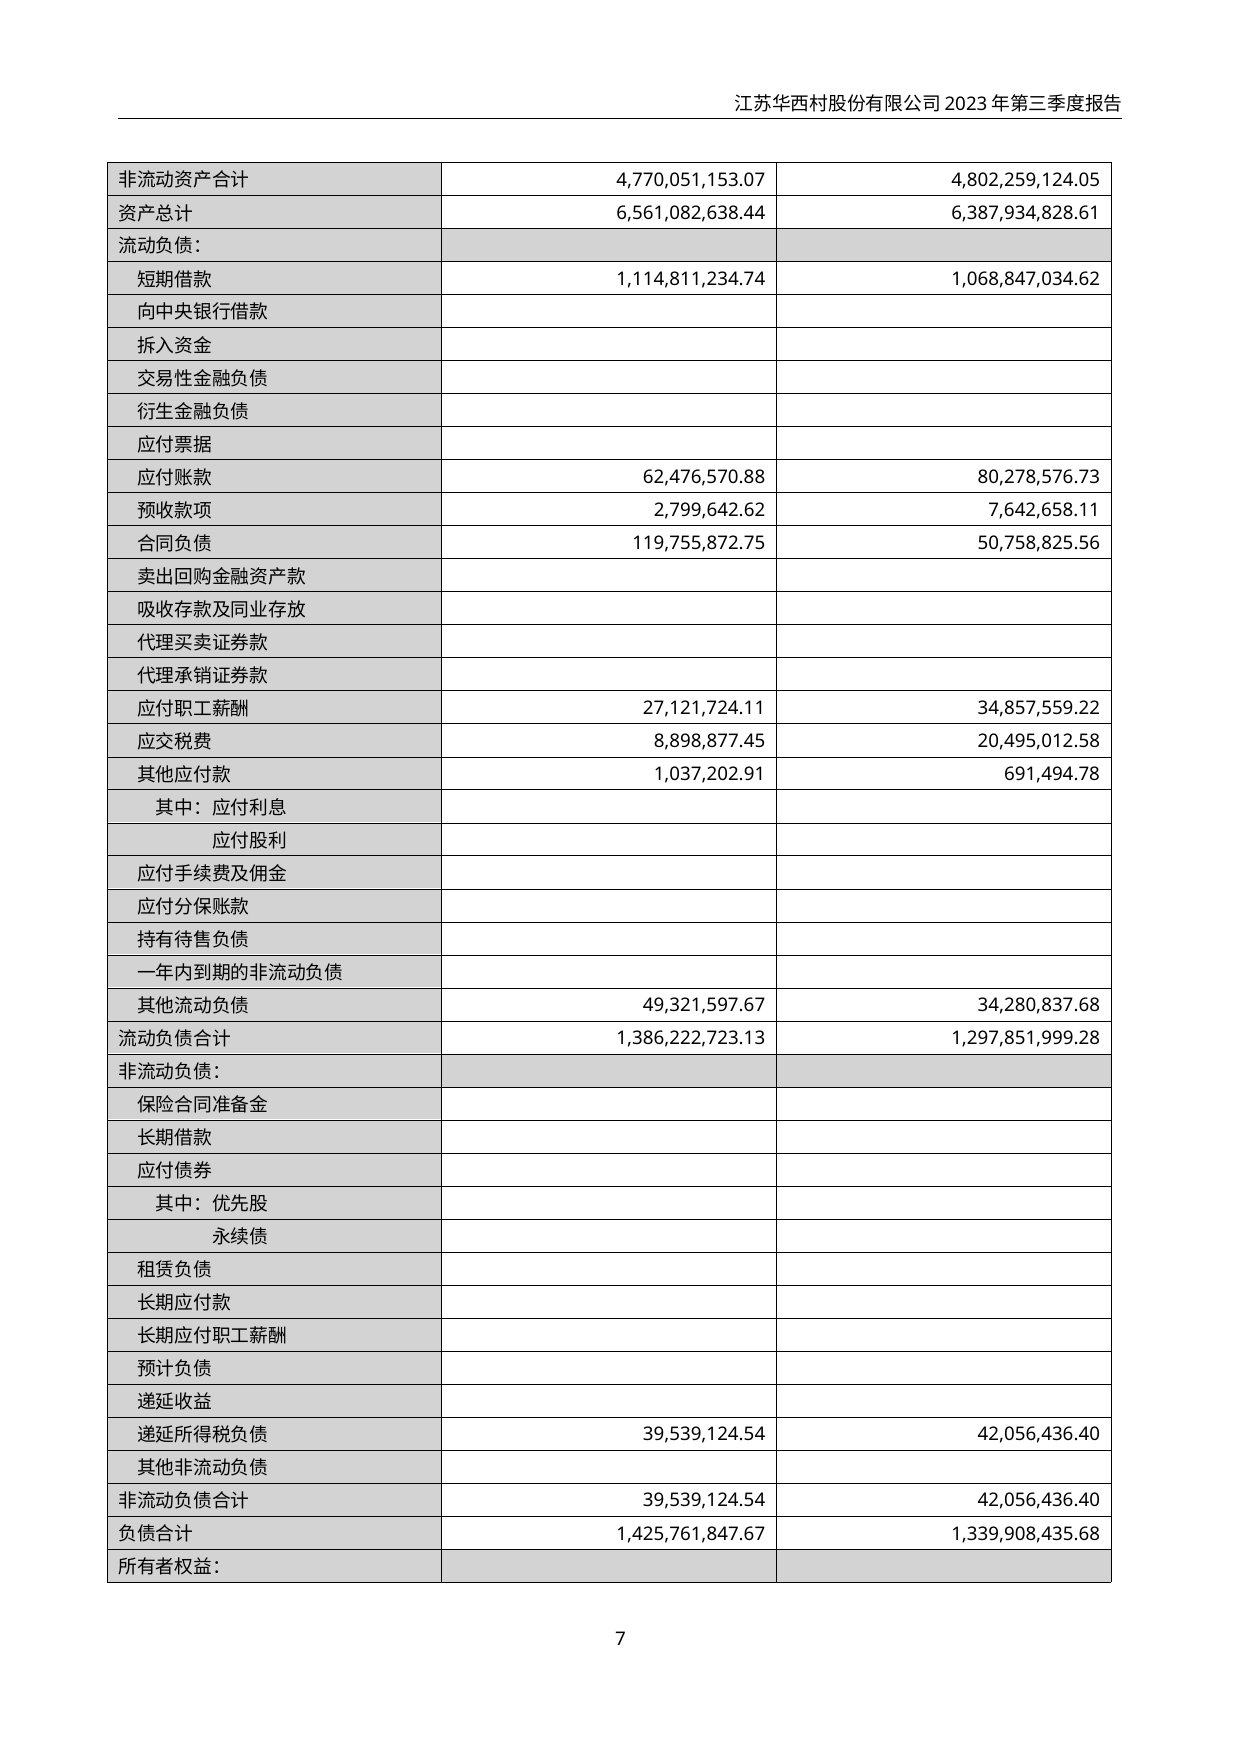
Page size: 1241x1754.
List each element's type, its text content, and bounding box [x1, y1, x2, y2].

table_cell 应交税费 [108, 724, 441, 756]
table_cell 49,321,597.67 [442, 989, 776, 1021]
table_cell 其他应付款 [108, 758, 441, 789]
table_cell 其他非流动负债 [108, 1451, 441, 1483]
table_cell [777, 559, 1111, 591]
table_cell 递延所得税负债 [108, 1418, 441, 1450]
table_cell [442, 1319, 776, 1351]
table_cell [442, 1187, 776, 1219]
table_cell [777, 1220, 1111, 1252]
table_cell [777, 856, 1111, 888]
table_cell 34,857,559.22 [777, 691, 1111, 723]
table_cell [777, 1055, 1111, 1087]
table_cell [777, 1121, 1111, 1153]
table_cell [777, 1154, 1111, 1186]
table_cell [442, 394, 776, 426]
table_cell [442, 1055, 776, 1087]
table_cell [777, 427, 1111, 459]
table_cell [777, 824, 1111, 855]
table_cell [777, 361, 1111, 393]
table_cell 预收款项 [108, 493, 441, 525]
table_cell [777, 1385, 1111, 1417]
table_cell [442, 1550, 776, 1582]
table_cell 租赁负债 [108, 1253, 441, 1285]
table_cell [442, 1220, 776, 1252]
table_cell [777, 1352, 1111, 1384]
table_cell 一年内到期的非流动负债 [108, 956, 441, 987]
table_cell 非流动负债： [108, 1055, 441, 1087]
table_cell [777, 1319, 1111, 1351]
table_cell 7,642,658.11 [777, 493, 1111, 525]
table_cell [442, 856, 776, 888]
table_cell 42,056,436.40 [777, 1418, 1111, 1450]
table_cell 1,425,761,847.67 [442, 1517, 776, 1549]
table_cell [442, 1286, 776, 1318]
table_cell [777, 658, 1111, 690]
table_cell 应付分保账款 [108, 890, 441, 921]
table_cell 非流动负债合计 [108, 1484, 441, 1516]
table_cell 向中央银行借款 [108, 295, 441, 327]
table_cell [442, 592, 776, 624]
table_cell [442, 295, 776, 327]
table_cell [777, 1088, 1111, 1119]
table_cell 流动负债合计 [108, 1022, 441, 1053]
table_cell 1,297,851,999.28 [777, 1022, 1111, 1053]
table_cell 应付账款 [108, 460, 441, 492]
table_cell 1,037,202.91 [442, 758, 776, 789]
table_cell [777, 295, 1111, 327]
table_cell 长期应付职工薪酬 [108, 1319, 441, 1351]
table_cell [442, 427, 776, 459]
table_cell 42,056,436.40 [777, 1484, 1111, 1516]
table_cell 80,278,576.73 [777, 460, 1111, 492]
table_cell 691,494.78 [777, 758, 1111, 789]
table_cell [442, 1451, 776, 1483]
table_cell 卖出回购金融资产款 [108, 559, 441, 591]
table_cell 2,799,642.62 [442, 493, 776, 525]
table_cell 衍生金融负债 [108, 394, 441, 426]
table_cell [442, 956, 776, 987]
table_cell [442, 790, 776, 822]
table_cell [442, 559, 776, 591]
table_cell [777, 923, 1111, 954]
table_cell [442, 1088, 776, 1119]
table_cell 应付职工薪酬 [108, 691, 441, 723]
table_cell [442, 1385, 776, 1417]
table_cell 负债合计 [108, 1517, 441, 1549]
table_cell 非流动资产合计 [108, 163, 441, 195]
table_cell 长期借款 [108, 1121, 441, 1153]
table_cell 其中：应付利息 [108, 790, 441, 822]
table_cell 永续债 [108, 1220, 441, 1252]
table_cell 6,387,934,828.61 [777, 196, 1111, 228]
table_cell [777, 328, 1111, 360]
table_cell 34,280,837.68 [777, 989, 1111, 1021]
table_cell 预计负债 [108, 1352, 441, 1384]
table_cell [777, 229, 1111, 261]
table_cell 所有者权益： [108, 1550, 441, 1582]
table_cell 持有待售负债 [108, 923, 441, 954]
table_cell [777, 1253, 1111, 1285]
table_cell 20,495,012.58 [777, 724, 1111, 756]
table_cell 应付票据 [108, 427, 441, 459]
table_cell [442, 1154, 776, 1186]
table_cell [777, 1550, 1111, 1582]
table_cell 合同负债 [108, 526, 441, 558]
table_cell [777, 1286, 1111, 1318]
table_cell 代理买卖证券款 [108, 625, 441, 657]
table_cell [442, 890, 776, 921]
table_cell 4,770,051,153.07 [442, 163, 776, 195]
table_cell 短期借款 [108, 262, 441, 294]
table_cell 保险合同准备金 [108, 1088, 441, 1119]
table_cell 应付债券 [108, 1154, 441, 1186]
table_cell 1,068,847,034.62 [777, 262, 1111, 294]
table_cell 其中：优先股 [108, 1187, 441, 1219]
table_cell 119,755,872.75 [442, 526, 776, 558]
table_cell 其他流动负债 [108, 989, 441, 1021]
table_cell [777, 592, 1111, 624]
table_cell 6,561,082,638.44 [442, 196, 776, 228]
table_cell [442, 625, 776, 657]
table_cell 27,121,724.11 [442, 691, 776, 723]
table_cell 1,114,811,234.74 [442, 262, 776, 294]
table_cell [442, 1121, 776, 1153]
table_cell [777, 1451, 1111, 1483]
table_cell 资产总计 [108, 196, 441, 228]
table_cell 8,898,877.45 [442, 724, 776, 756]
table_cell [442, 328, 776, 360]
table_cell 递延收益 [108, 1385, 441, 1417]
table_cell 流动负债： [108, 229, 441, 261]
table_cell 交易性金融负债 [108, 361, 441, 393]
table_cell [442, 1352, 776, 1384]
table_cell [442, 658, 776, 690]
table_cell [777, 790, 1111, 822]
table_cell 4,802,259,124.05 [777, 163, 1111, 195]
table_cell 39,539,124.54 [442, 1418, 776, 1450]
table_cell 1,386,222,723.13 [442, 1022, 776, 1053]
table_cell 1,339,908,435.68 [777, 1517, 1111, 1549]
table_cell 拆入资金 [108, 328, 441, 360]
table_cell [777, 625, 1111, 657]
table_cell [777, 1187, 1111, 1219]
table_cell [442, 229, 776, 261]
table_cell [777, 890, 1111, 921]
table_cell [777, 394, 1111, 426]
table_cell [442, 824, 776, 855]
table_cell 应付股利 [108, 824, 441, 855]
table_cell [442, 361, 776, 393]
table_cell [442, 1253, 776, 1285]
table_cell 代理承销证券款 [108, 658, 441, 690]
table_cell 长期应付款 [108, 1286, 441, 1318]
table_cell 62,476,570.88 [442, 460, 776, 492]
table_cell [777, 956, 1111, 987]
table_cell 应付手续费及佣金 [108, 856, 441, 888]
table_cell [442, 923, 776, 954]
table_cell 吸收存款及同业存放 [108, 592, 441, 624]
table_cell 39,539,124.54 [442, 1484, 776, 1516]
table_cell 50,758,825.56 [777, 526, 1111, 558]
